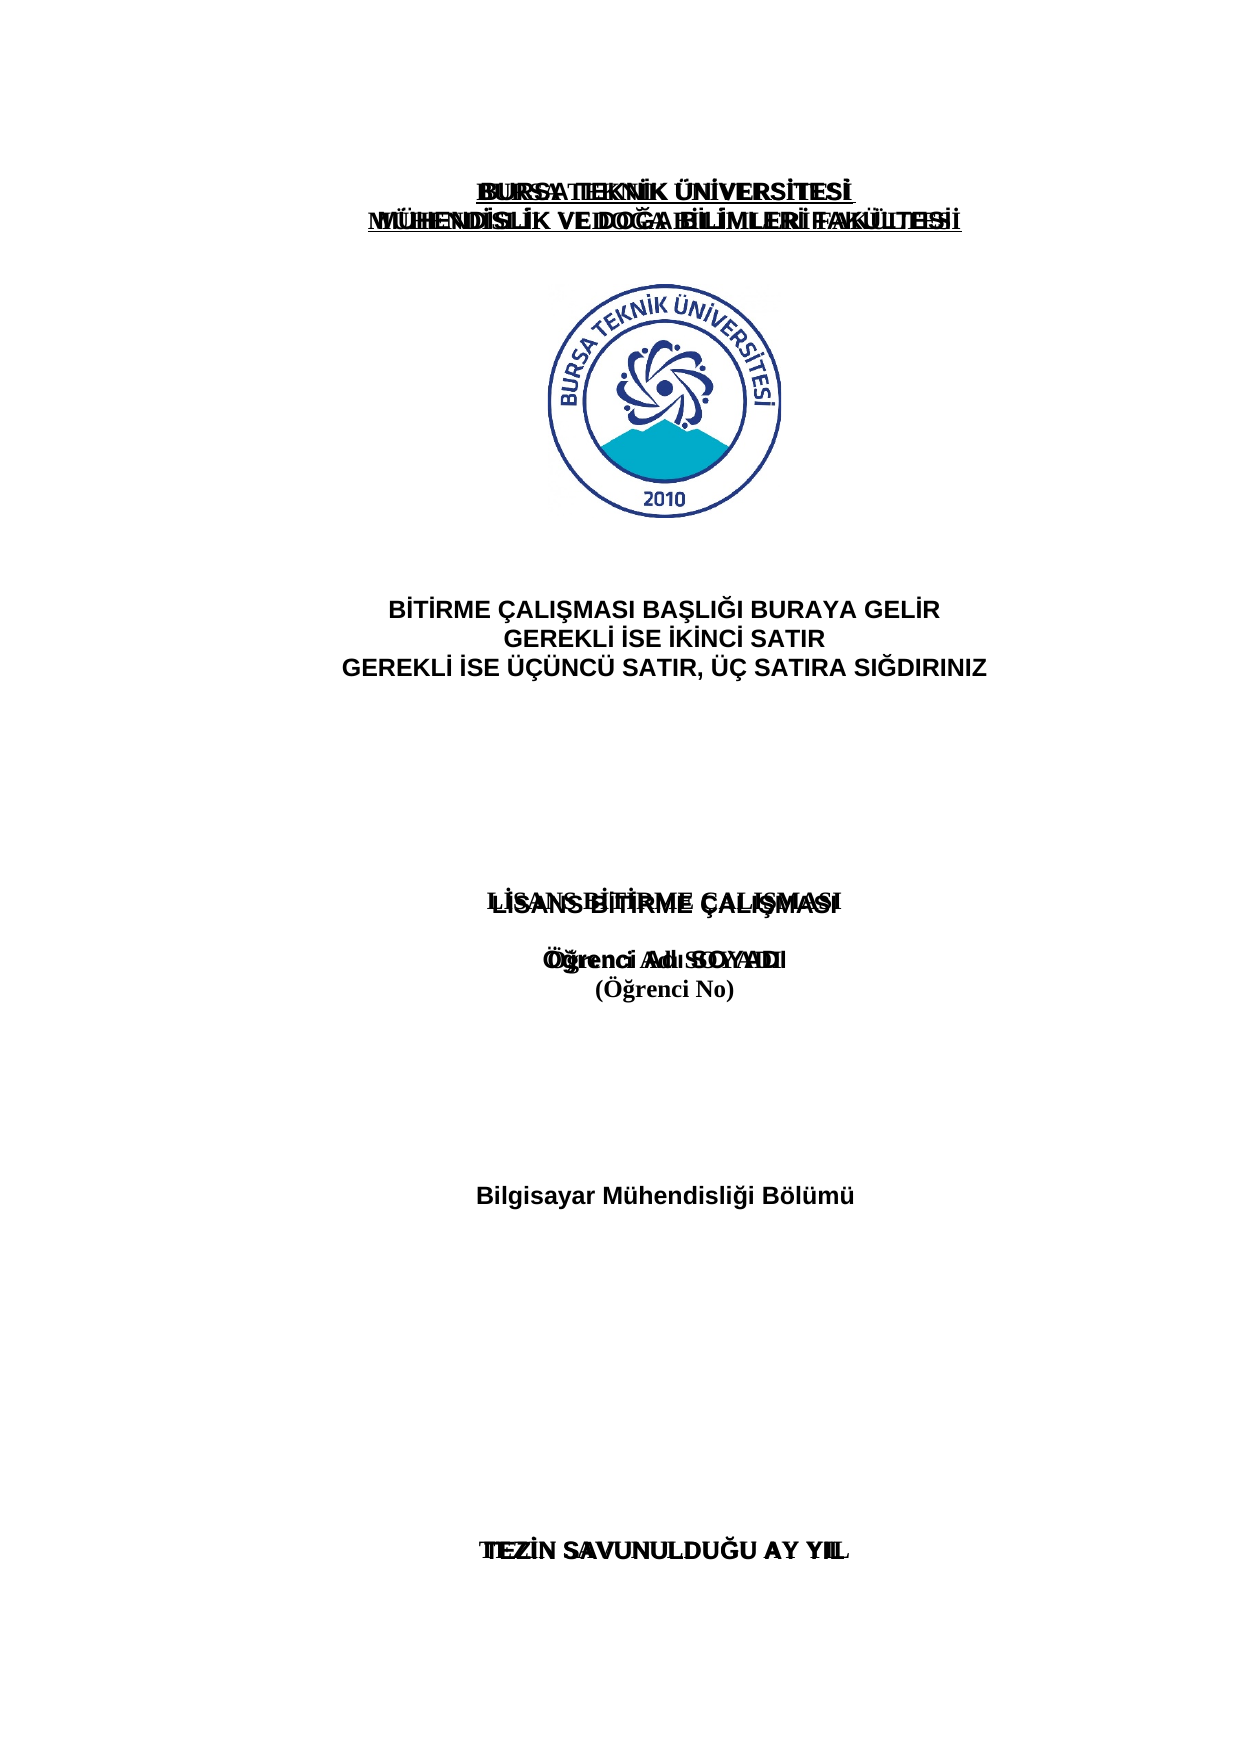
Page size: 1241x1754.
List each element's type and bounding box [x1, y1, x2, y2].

picture [547, 284, 782, 518]
